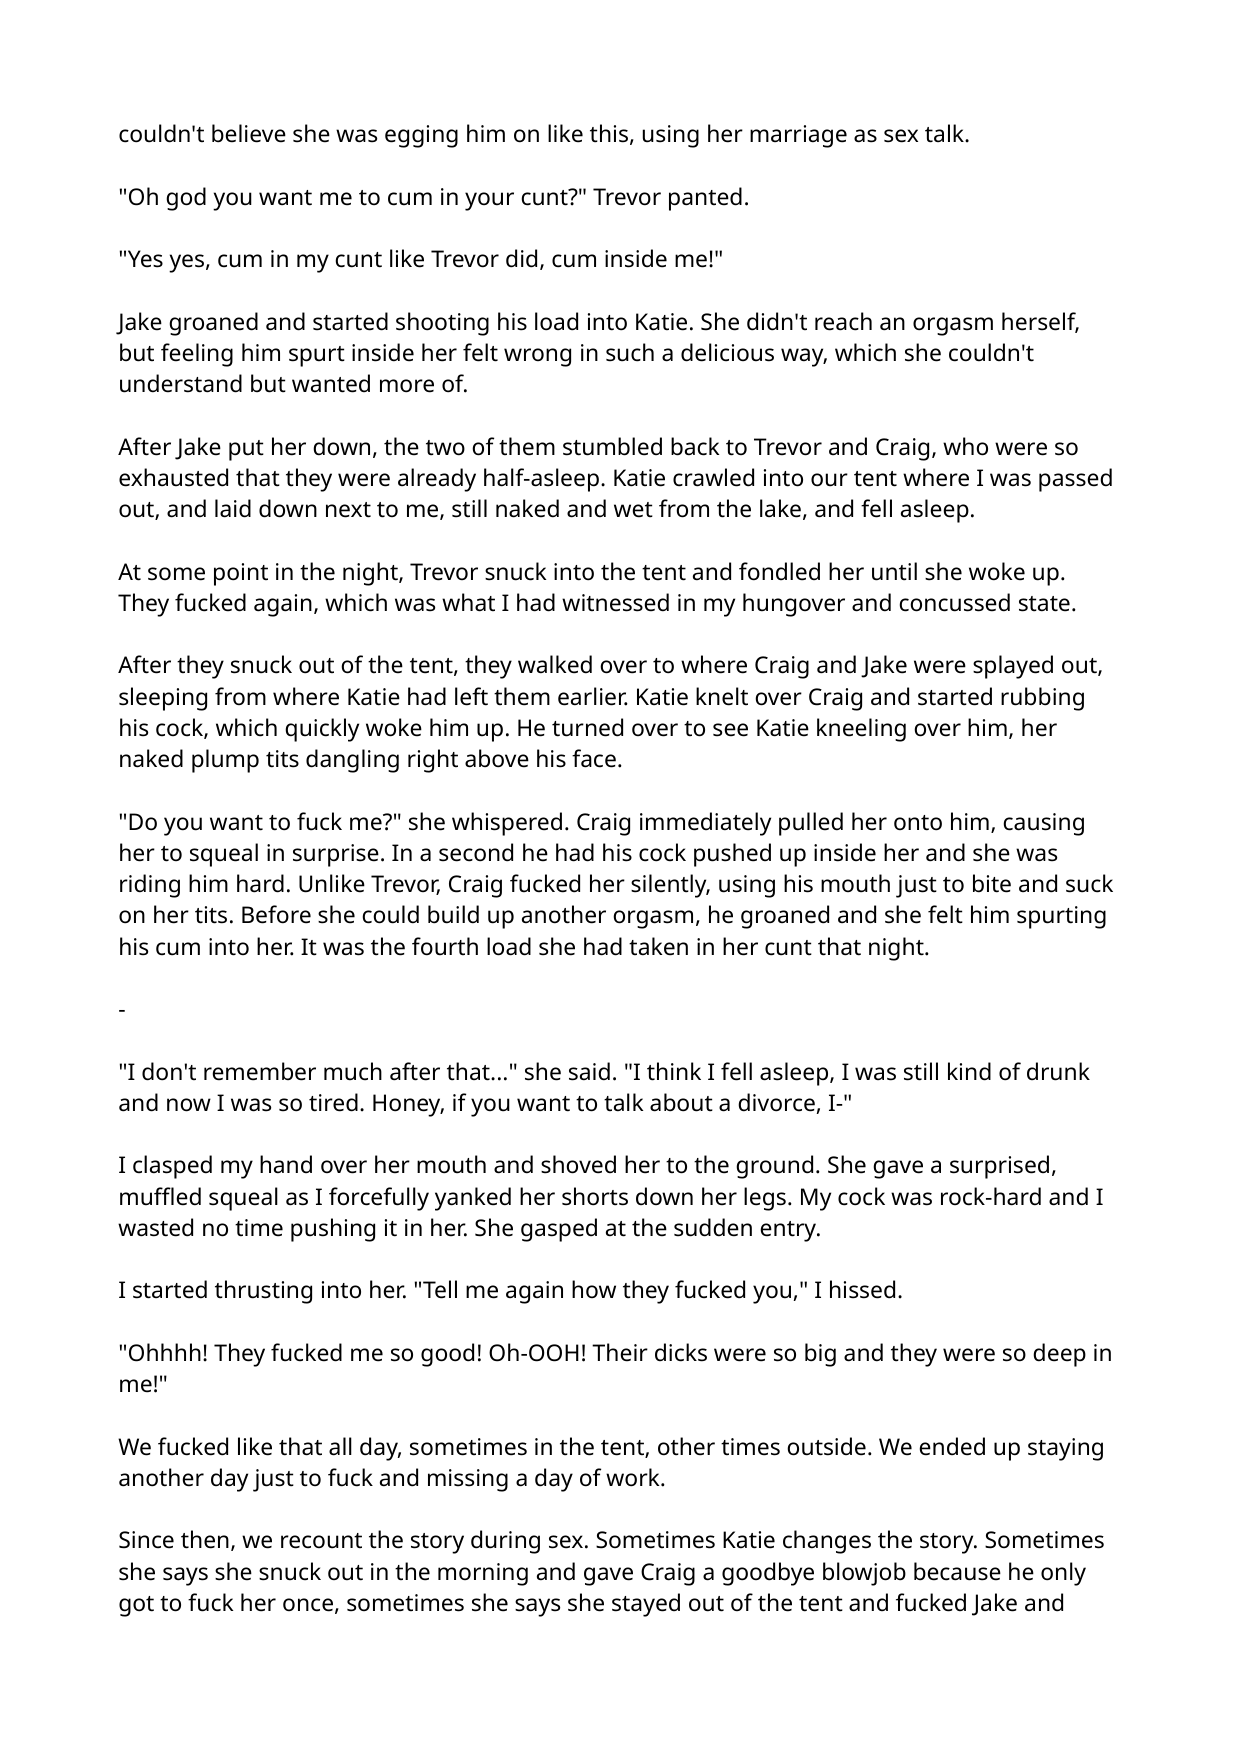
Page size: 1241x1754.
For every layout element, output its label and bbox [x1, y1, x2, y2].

text [118, 118, 1122, 1618]
